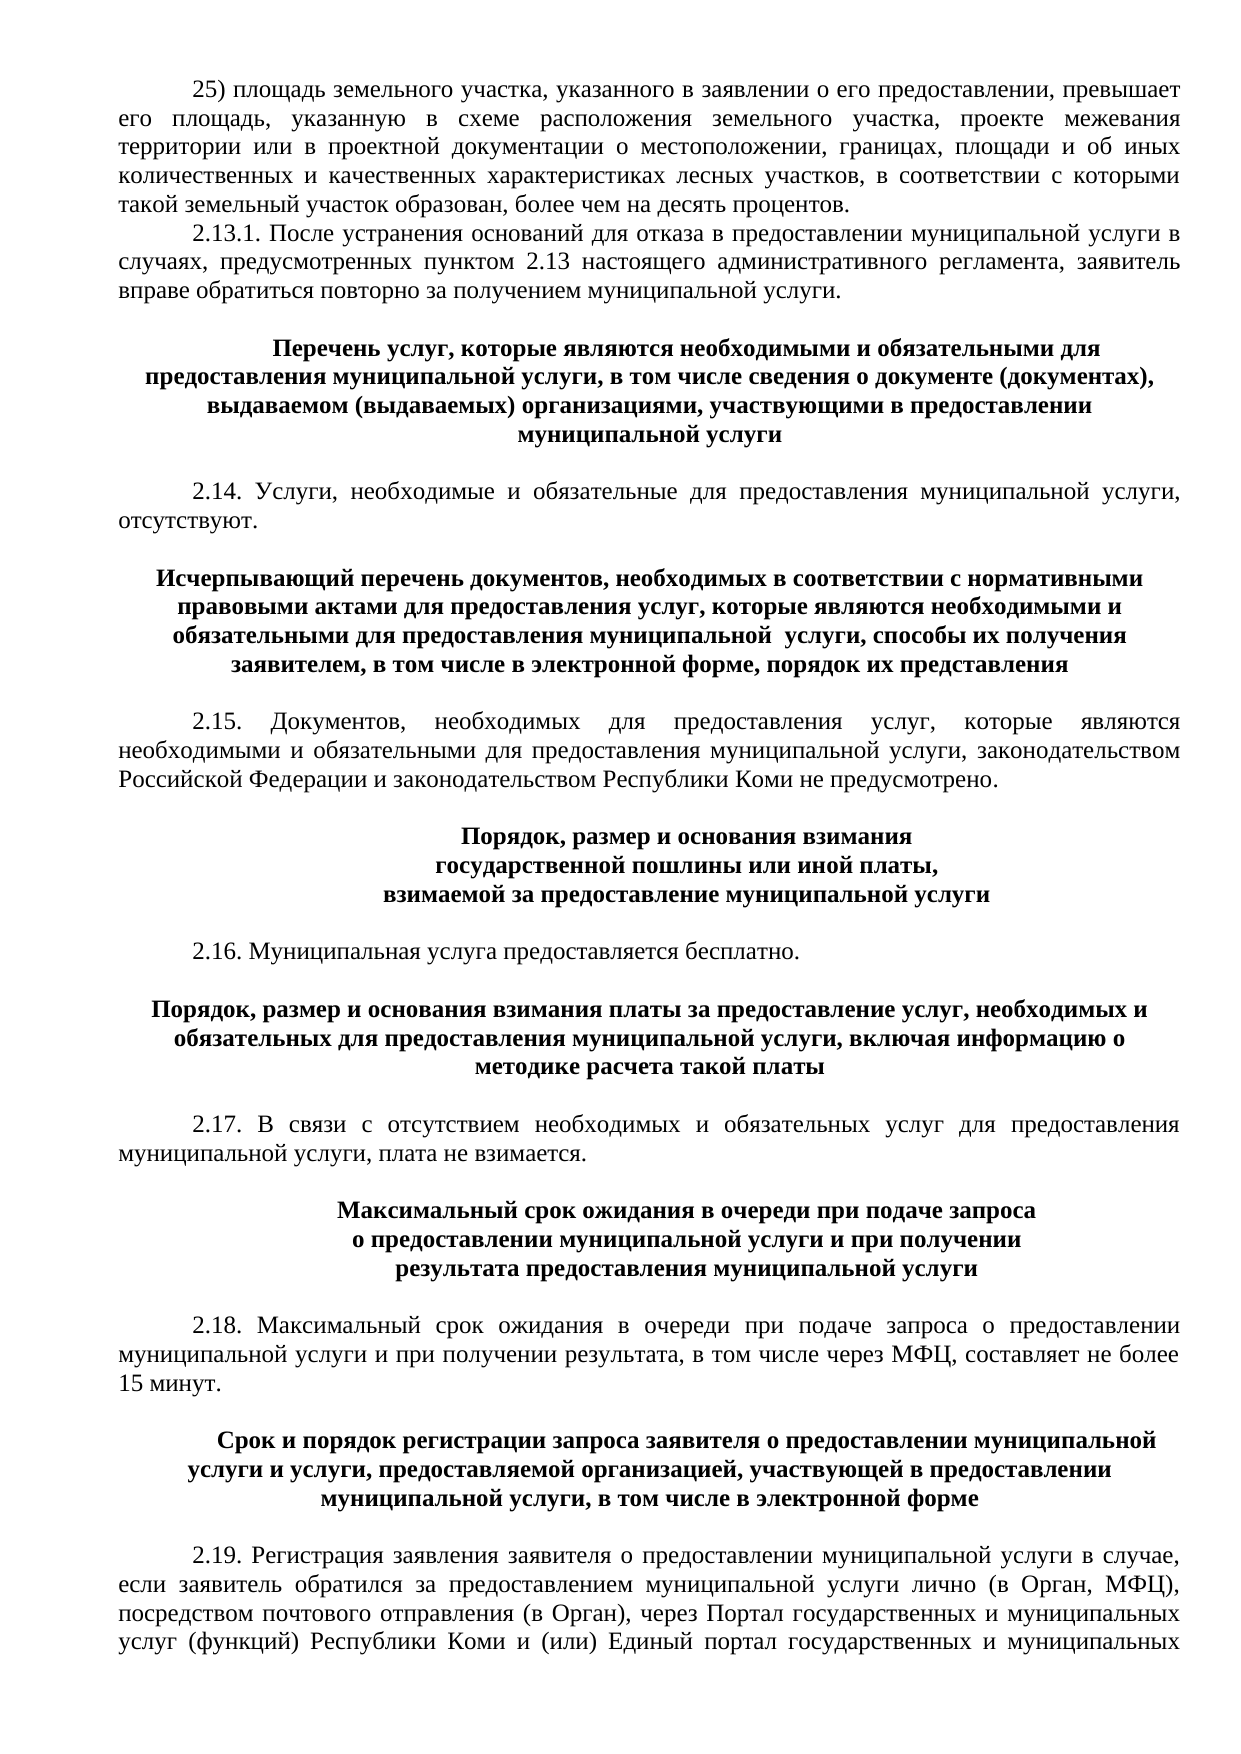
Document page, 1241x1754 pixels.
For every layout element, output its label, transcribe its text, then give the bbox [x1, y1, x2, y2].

text Порядок, размер и основания взимания [118, 821, 1181, 850]
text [118, 1540, 1181, 1655]
text Максимальный срок ожидания в очереди при подаче запроса [118, 1195, 1181, 1224]
text Срок и порядок регистрации запроса заявителя о предоставлении муниципальной услуги и услуги, предоставляемой организацией, участвующей в предоставлении муниципальной услуги, в том числе в электронной форме [118, 1425, 1181, 1511]
text 2.16. Муниципальная услуга предоставляется бесплатно. [118, 936, 1181, 965]
text 25) площадь земельного участка, указанного в заявлении о его предоставлении, превышает его площадь, указанную в схеме расположения земельного участка, проекте межевания территории или в проектной документации о местоположении, границах, площади и об иных количественных и качественных характеристиках лесных участков, в соответствии с которыми такой земельный участок образован, более чем на десять процентов. [118, 74, 1181, 218]
text государственной пошлины или иной платы, [118, 850, 1181, 879]
text 2.15. Документов, необходимых для предоставления услуг, которые являются необходимыми и обязательными для предоставления муниципальной услуги, законодательством Российской Федерации и законодательством Республики Коми не предусмотрено. [118, 706, 1181, 793]
text 2.14. Услуги, необходимые и обязательные для предоставления муниципальной услуги, отсутствуют. [118, 476, 1181, 534]
text Исчерпывающий перечень документов, необходимых в соответствии с нормативными правовыми актами для предоставления услуг, которые являются необходимыми и обязательными для предоставления муниципальной услуги, способы их получения заявителем, в том числе в электронной форме, порядок их представления [118, 563, 1181, 678]
text 2.18. Максимальный срок ожидания в очереди при подаче запроса о предоставлении муниципальной услуги и при получении результата, в том числе через МФЦ, составляет не более 15 минут. [118, 1310, 1181, 1396]
text 2.13.1. После устранения оснований для отказа в предоставлении муниципальной услуги в случаях, предусмотренных пунктом 2.13 настоящего административного регламента, заявитель вправе обратиться повторно за получением муниципальной услуги. [118, 218, 1181, 304]
text Перечень услуг, которые являются необходимыми и обязательными для предоставления муниципальной услуги, в том числе сведения о документе (документах), выдаваемом (выдаваемых) организациями, участвующими в предоставлении муниципальной услуги [118, 333, 1181, 448]
text взимаемой за предоставление муниципальной услуги [118, 879, 1181, 908]
text результата предоставления муниципальной услуги [118, 1253, 1181, 1281]
text 2.17. В связи с отсутствием необходимых и обязательных услуг для предоставления муниципальной услуги, плата не взимается. [118, 1109, 1181, 1166]
text Порядок, размер и основания взимания платы за предоставление услуг, необходимых и обязательных для предоставления муниципальной услуги, включая информацию о методике расчета такой платы [118, 994, 1181, 1080]
text о предоставлении муниципальной услуги и при получении [118, 1224, 1181, 1253]
